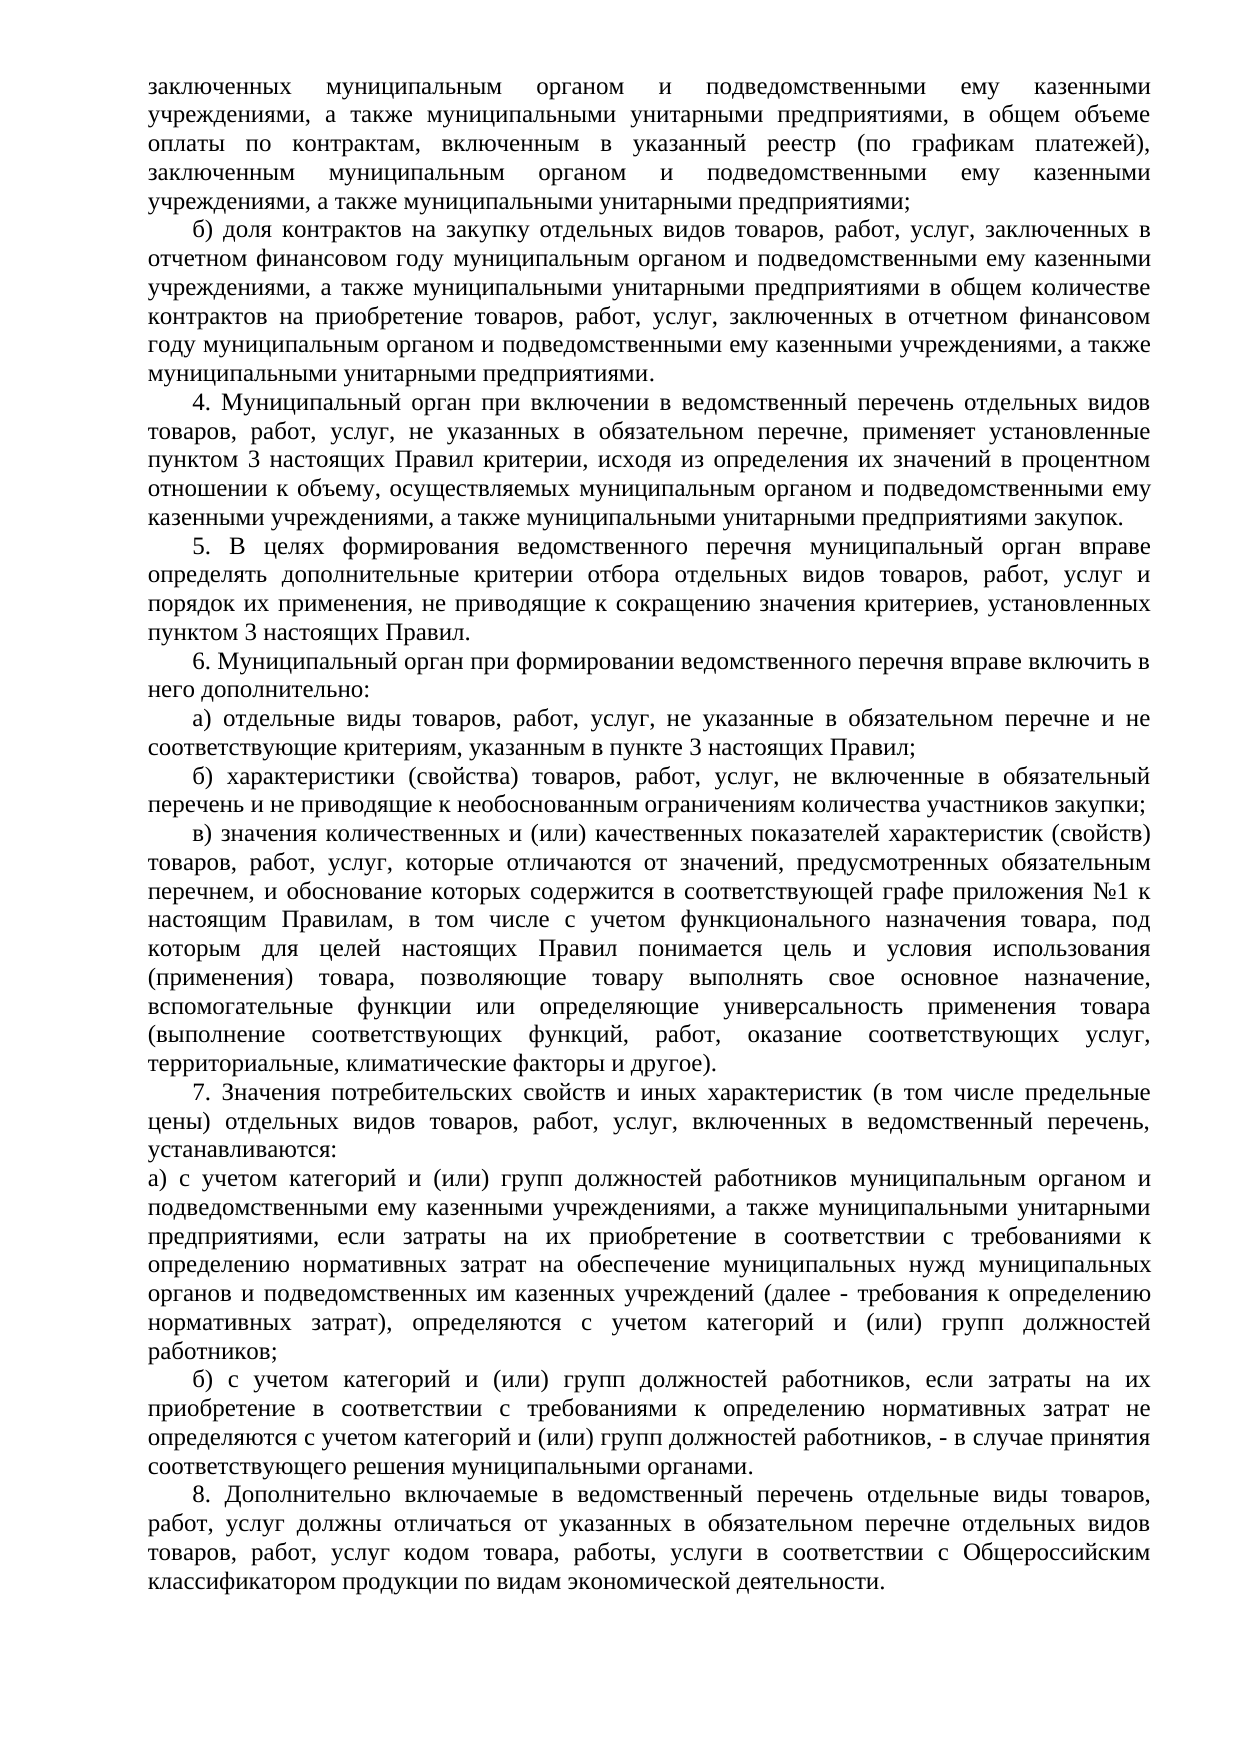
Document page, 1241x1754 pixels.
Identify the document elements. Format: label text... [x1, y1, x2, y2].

text а) с учетом категорий и (или) групп должностей работников муниципальным органом и подведомственными ему казенными учреждениями, а также муниципальными унитарными предприятиями, если затраты на их приобретение в соответствии с требованиями к определению нормативных затрат на обеспечение муниципальных нужд муниципальных органов и подведомственных им казенных учреждений (далее - требования к определению нормативных затрат), определяются с учетом категорий и (или) групп должностей работников; [148, 1163, 1152, 1364]
text б) доля контрактов на закупку отдельных видов товаров, работ, услуг, заключенных в отчетном финансовом году муниципальным органом и подведомственными ему казенными учреждениями, а также муниципальными унитарными предприятиями в общем количестве контрактов на приобретение товаров, работ, услуг, заключенных в отчетном финансовом году муниципальным органом и подведомственными ему казенными учреждениями, а также муниципальными унитарными предприятиями. [148, 214, 1152, 387]
text 4. Муниципальный орган при включении в ведомственный перечень отдельных видов товаров, работ, услуг, не указанных в обязательном перечне, применяет установленные пунктом 3 настоящих Правил критерии, исходя из определения их значений в процентном отношении к объему, осуществляемых муниципальным органом и подведомственными ему казенными учреждениями, а также муниципальными унитарными предприятиями закупок. [148, 387, 1152, 531]
text б) с учетом категорий и (или) групп должностей работников, если затраты на их приобретение в соответствии с требованиями к определению нормативных затрат не определяются с учетом категорий и (или) групп должностей работников, - в случае принятия соответствующего решения муниципальными органами. [148, 1364, 1152, 1479]
text а) отдельные виды товаров, работ, услуг, не указанные в обязательном перечне и не соответствующие критериям, указанным в пункте 3 настоящих Правил; [148, 703, 1152, 761]
text 5. В целях формирования ведомственного перечня муниципальный орган вправе определять дополнительные критерии отбора отдельных видов товаров, работ, услуг и порядок их применения, не приводящие к сокращению значения критериев, установленных пунктом 3 настоящих Правил. [148, 531, 1152, 646]
text б) характеристики (свойства) товаров, работ, услуг, не включенные в обязательный перечень и не приводящие к необоснованным ограничениям количества участников закупки; [148, 761, 1152, 818]
text в) значения количественных и (или) качественных показателей характеристик (свойств) товаров, работ, услуг, которые отличаются от значений, предусмотренных обязательным перечнем, и обоснование которых содержится в соответствующей графе приложения №1 к настоящим Правилам, в том числе с учетом функционального назначения товара, под которым для целей настоящих Правил понимается цель и условия использования (применения) товара, позволяющие товару выполнять свое основное назначение, вспомогательные функции или определяющие универсальность применения товара (выполнение соответствующих функций, работ, оказание соответствующих услуг, территориальные, климатические факторы и другое). [148, 818, 1152, 1077]
text 7. Значения потребительских свойств и иных характеристик (в том числе предельные цены) отдельных видов товаров, работ, услуг, включенных в ведомственный перечень, устанавливаются: [148, 1077, 1152, 1163]
text 8. Дополнительно включаемые в ведомственный перечень отдельные виды товаров, работ, услуг должны отличаться от указанных в обязательном перечне отдельных видов товаров, работ, услуг кодом товара, работы, услуги в соответствии с Общероссийским классификатором продукции по видам экономической деятельности. [148, 1479, 1152, 1594]
text 6. Муниципальный орган при формировании ведомственного перечня вправе включить в него дополнительно: [148, 646, 1152, 703]
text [148, 71, 1152, 214]
